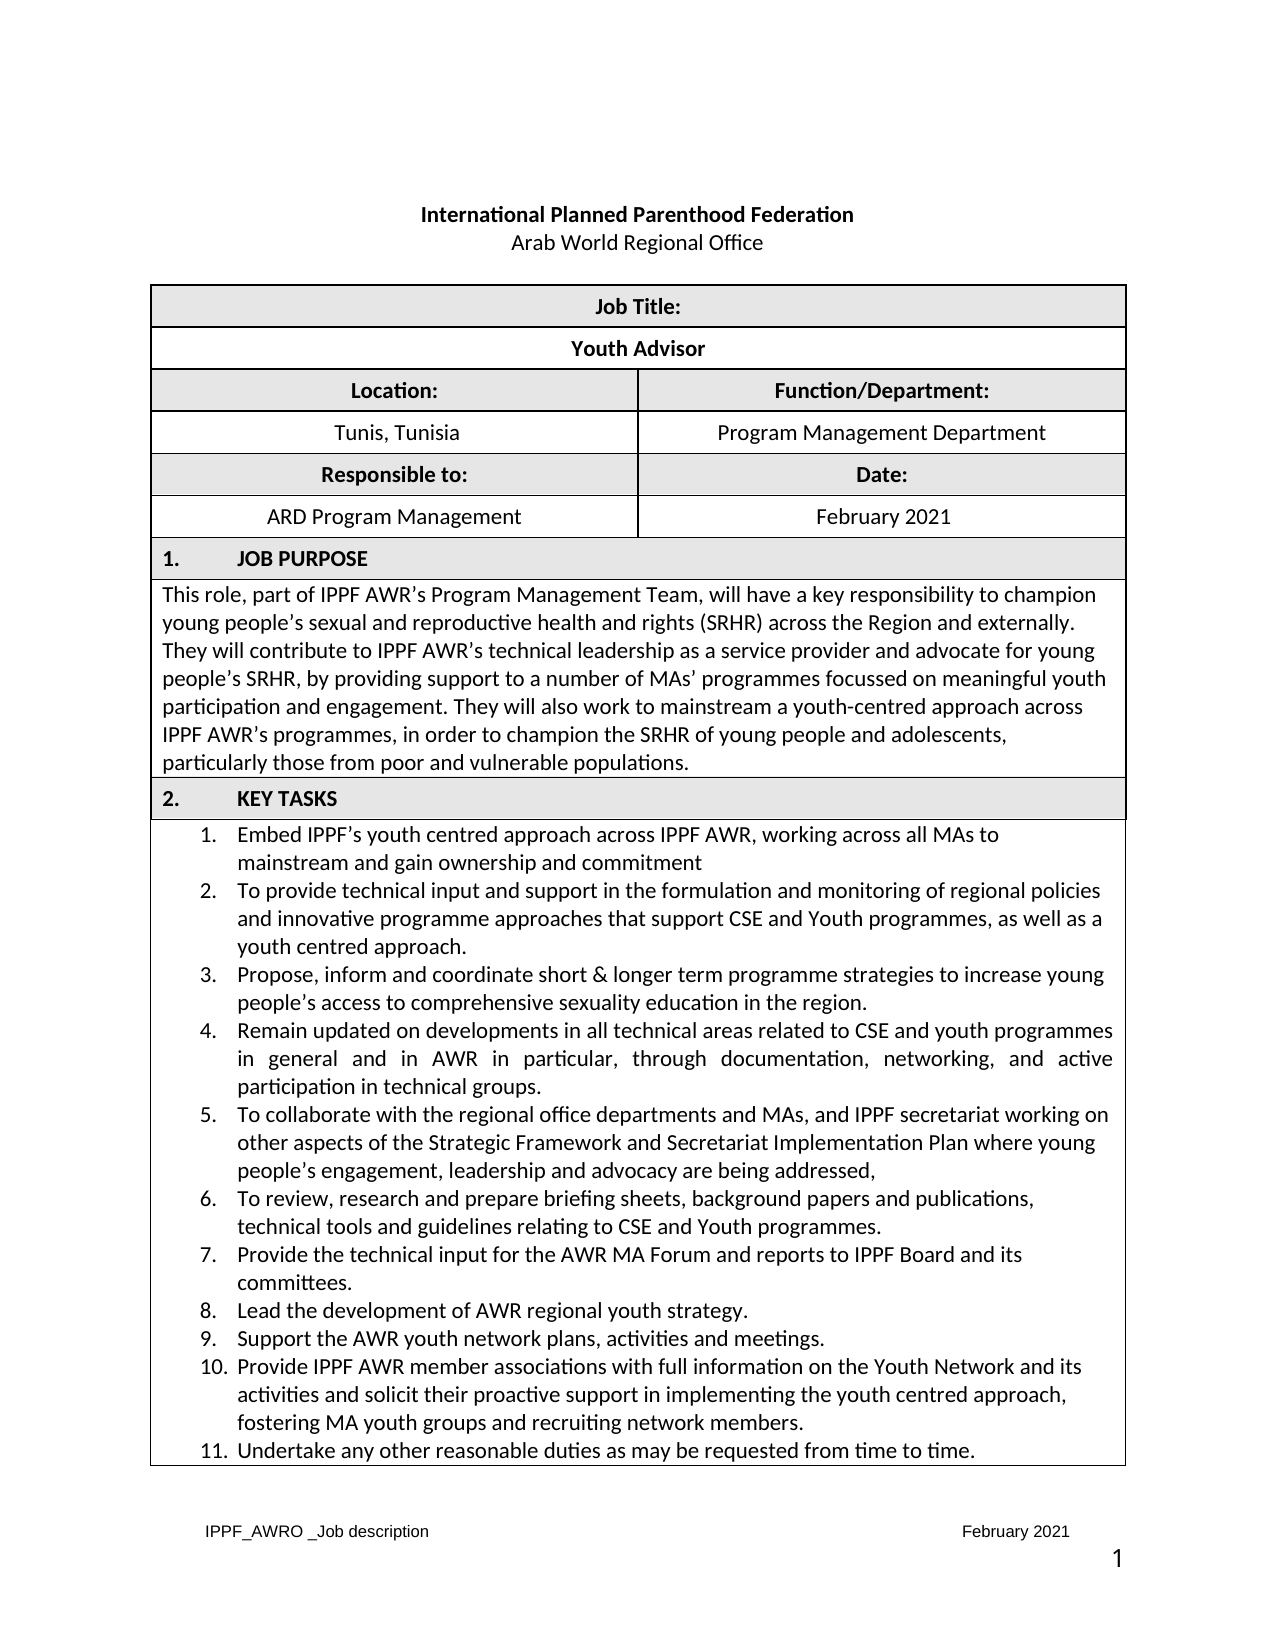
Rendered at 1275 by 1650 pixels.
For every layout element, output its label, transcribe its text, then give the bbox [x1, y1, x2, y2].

table_cell Program Management Department [639, 412, 1125, 452]
table_cell 2. KEY TASKS [152, 778, 1125, 818]
table_cell Date: [639, 454, 1125, 494]
table_cell Function/Department: [639, 370, 1125, 410]
table_header Job Title: [152, 286, 1125, 326]
table_cell Youth Advisor [152, 328, 1125, 368]
subtitle International Planned Parenthood Federation [150, 200, 1125, 228]
table_cell 1. JOB PURPOSE [152, 538, 1125, 579]
table_cell Embed IPPF’s youth centred approach across IPPF AWR, working across all MAs to mainstream and gain ownership and commitment To provide technical input and support in the formulation and monitoring of regional policies and innovative programme approaches that support CSE and Youth programmes, as well as a youth centred approach. Propose, inform and coordinate short & longer term programme strategies to increase young people’s access to comprehensive sexuality education in the region. Remain updated on developments in all technical areas related to CSE and youth programmes in general and in AWR in particular, through documentation, networking, and active participation in technical groups. To collaborate with the regional office departments and MAs, and IPPF secretariat working on other aspects of the Strategic Framework and Secretariat Implementation Plan where young people’s engagement, leadership and advocacy are being addressed, To review, research and prepare briefing sheets, background papers and publications, technical tools and guidelines relating to CSE and Youth programmes. Provide the technical input for the AWR MA Forum and reports to IPPF Board and its committees. Lead the development of AWR regional youth strategy. Support the AWR youth network plans, activities and meetings. Provide IPPF AWR member associations with full information on the Youth Network and its activities and solicit their proactive support in implementing the youth centred approach, fostering MA youth groups and recruiting network members. Undertake any other reasonable duties as may be requested from time to time. [151, 820, 1125, 1464]
table_cell February 2021 [639, 496, 1125, 537]
table_cell Location: [152, 370, 637, 410]
table_cell ARD Program Management [152, 496, 637, 537]
table_cell This role, part of IPPF AWR’s Program Management Team, will have a key responsibility to champion young people’s sexual and reproductive health and rights (SRHR) across the Region and externally. They will contribute to IPPF AWR’s technical leadership as a service provider and advocate for young people’s SRHR, by providing support to a number of MAs’ programmes focussed on meaningful youth participation and engagement. They will also work to mainstream a youth-centred approach across IPPF AWR’s programmes, in order to champion the SRHR of young people and adolescents, particularly those from poor and vulnerable populations. [152, 580, 1125, 776]
table_cell Tunis, Tunisia [152, 412, 637, 452]
table_cell Responsible to: [152, 454, 637, 494]
text Arab World Regional Office [150, 228, 1125, 256]
